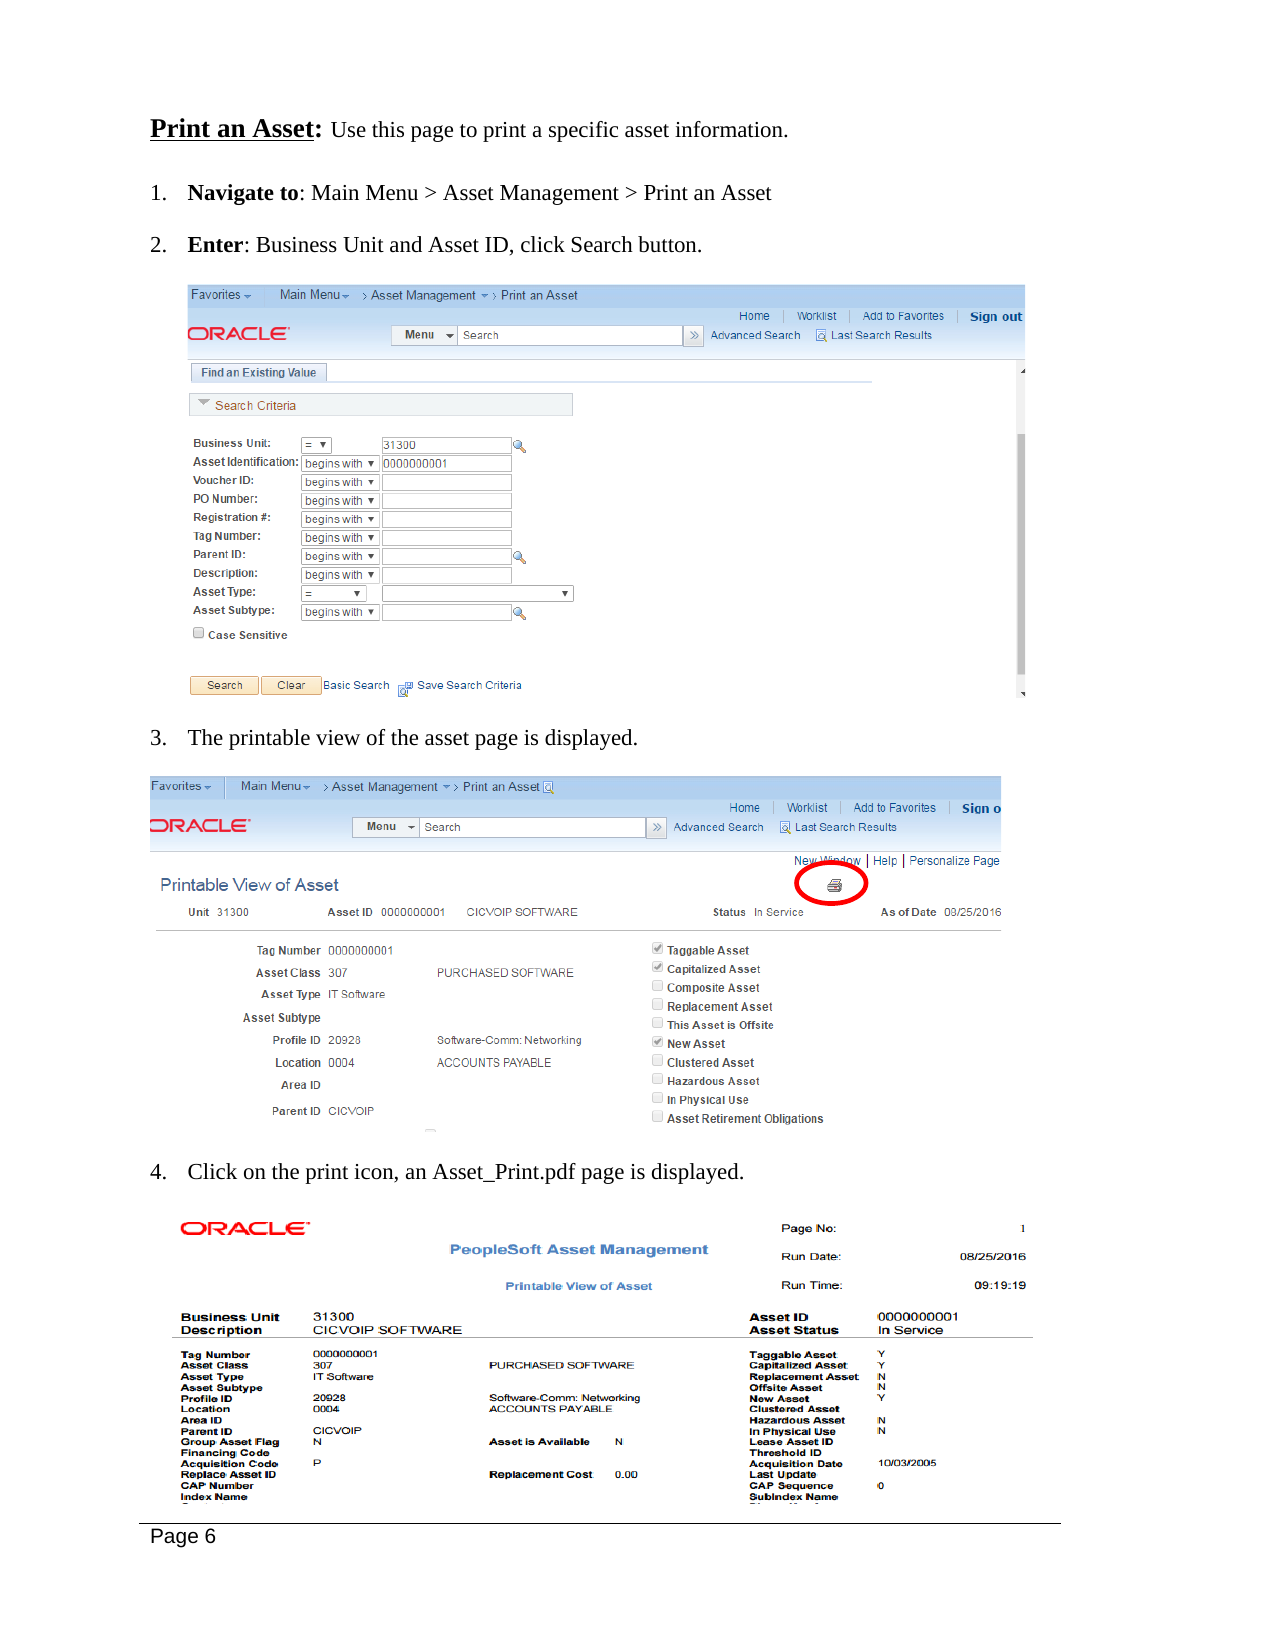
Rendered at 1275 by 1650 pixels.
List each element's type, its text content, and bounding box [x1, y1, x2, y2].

list Enter: Business Unit and Asset ID, click Search button. [150, 231, 1125, 258]
picture [150, 1210, 1049, 1504]
picture [150, 776, 1002, 1132]
picture [187, 284, 1025, 698]
list The printable view of the asset page is displayed. [150, 724, 1125, 750]
subtitle Print an Asset: Use this page to print a specific asset information. [150, 112, 1125, 144]
list Click on the print icon, an Asset_Print.pdf page is displayed. [150, 1158, 1125, 1184]
list Navigate to: Main Menu > Asset Management > Print an Asset [150, 179, 1125, 205]
